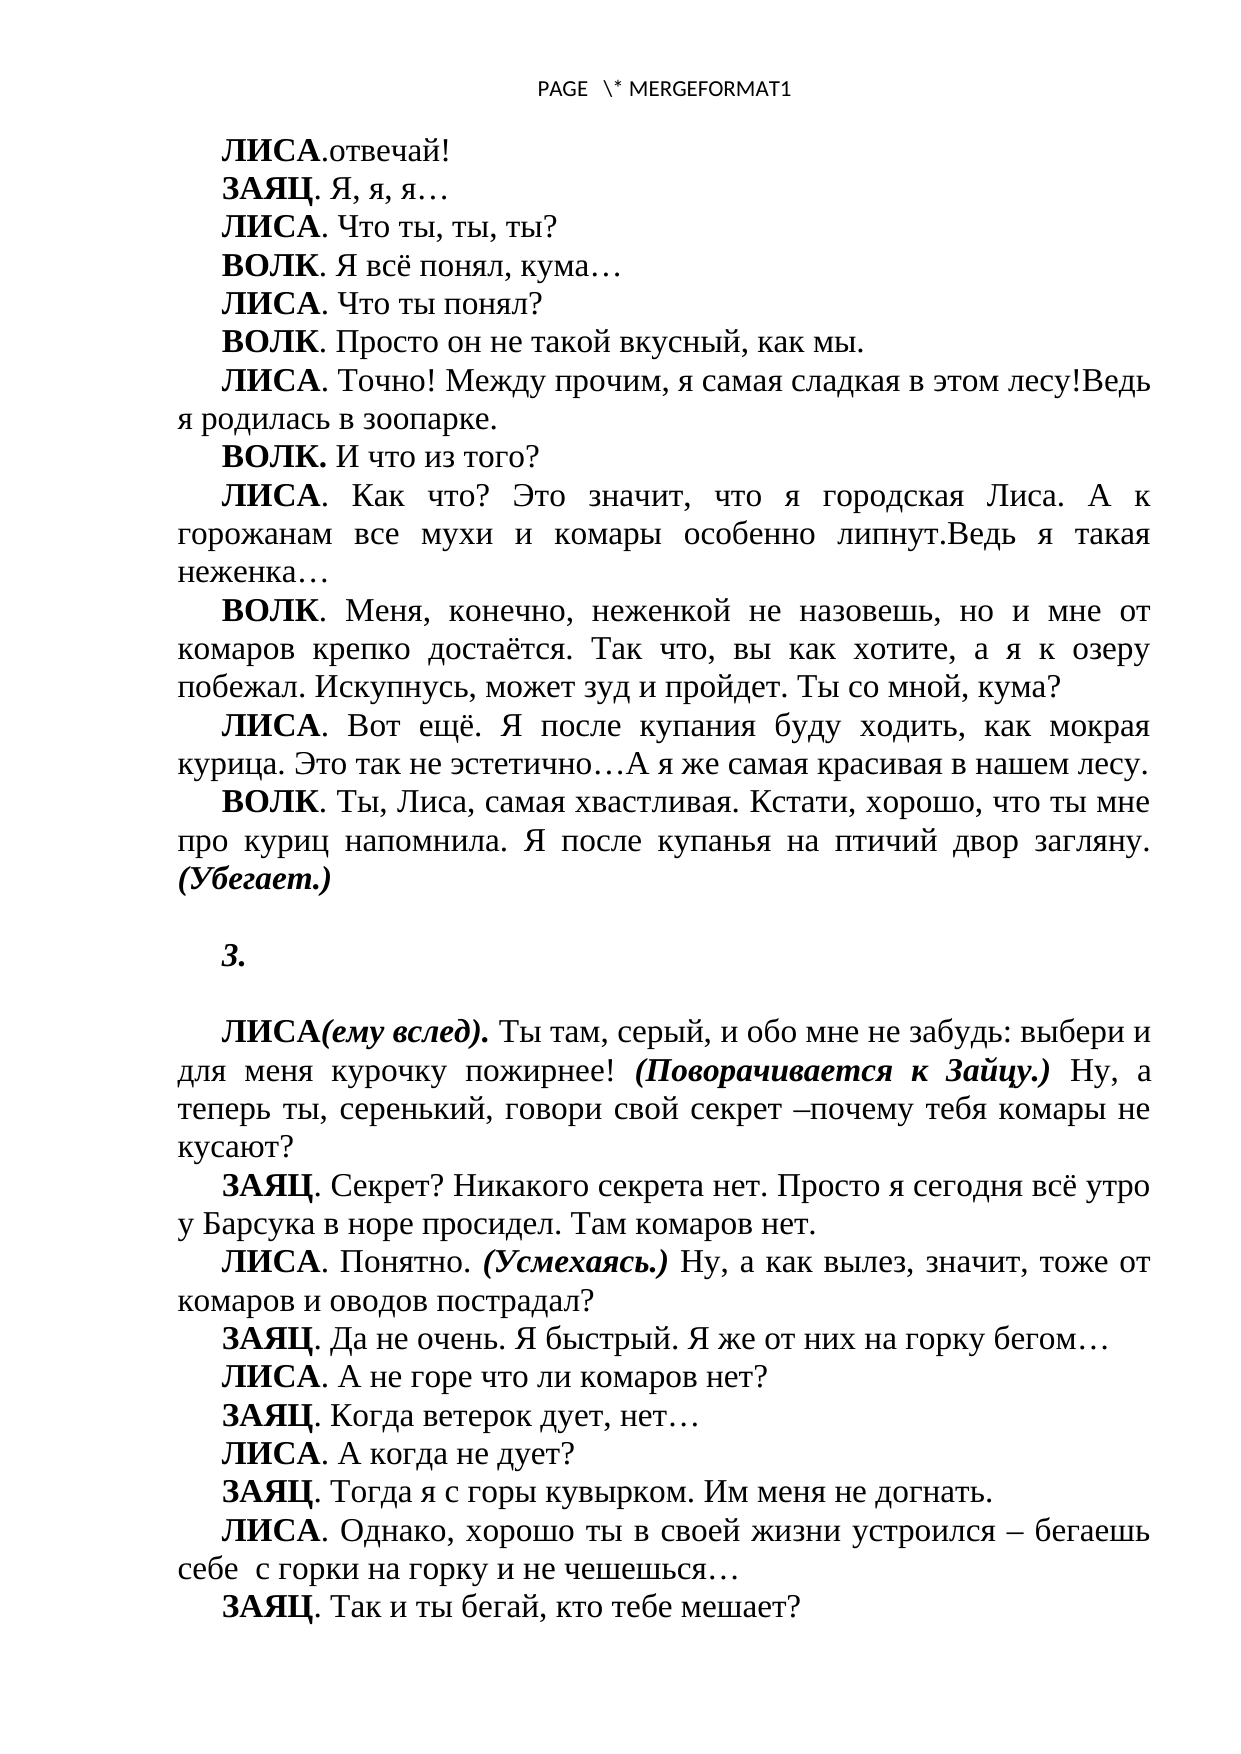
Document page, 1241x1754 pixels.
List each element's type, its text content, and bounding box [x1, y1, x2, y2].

text ВОЛК. Меня, конечно, неженкой не назовешь, но и мне от комаров крепко достаётся. Так что, вы как хотите, а я к озеру побежал. Искупнусь, может зуд и пройдет. Ты со мной, кума? [177, 590, 1152, 705]
text ЗАЯЦ. Я, я, я… [177, 168, 1152, 206]
text 3. [177, 935, 1152, 973]
text ВОЛК. Просто он не такой вкусный, как мы. [177, 321, 1152, 360]
text ЛИСА. А не горе что ли комаров нет? [177, 1356, 1152, 1395]
text ВОЛК. Я всё понял, кума… [177, 245, 1152, 283]
text ВОЛК. Ты, Лиса, самая хвастливая. Кстати, хорошо, что ты мне про куриц напомнила. Я после купанья на птичий двор загляну. (Убегает.) [177, 781, 1152, 896]
text ЛИСА. Точно! Между прочим, я самая сладкая в этом лесу!Ведь я родилась в зоопарке. [177, 360, 1152, 436]
text ЛИСА. Что ты понял? [177, 283, 1152, 321]
text ЗАЯЦ. Секрет? Никакого секрета нет. Просто я сегодня всё утро у Барсука в норе просидел. Там комаров нет. [177, 1165, 1152, 1241]
text ЛИСА. А когда не дует? [177, 1433, 1152, 1471]
text ЗАЯЦ. Да не очень. Я быстрый. Я же от них на горку бегом… [177, 1318, 1152, 1356]
text ЗАЯЦ. Когда ветерок дует, нет… [177, 1395, 1152, 1433]
text ЛИСА. Как что? Это значит, что я городская Лиса. А к горожанам все мухи и комары особенно липнут.Ведь я такая неженка… [177, 475, 1152, 590]
text ЛИСА.отвечай! [177, 130, 1152, 168]
text ЛИСА. Понятно. (Усмехаясь.) Ну, а как вылез, значит, тоже от комаров и оводов пострадал? [177, 1241, 1152, 1318]
text ЛИСА. Что ты, ты, ты? [177, 206, 1152, 245]
text ЗАЯЦ. Тогда я с горы кувырком. Им меня не догнать. [177, 1471, 1152, 1510]
text ЛИСА. Однако, хорошо ты в своей жизни устроился – бегаешь себе с горки на горку и не чешешься… [177, 1510, 1152, 1586]
text ЗАЯЦ. Так и ты бегай, кто тебе мешает? [177, 1586, 1152, 1625]
text ЛИСА(ему вслед). Ты там, серый, и обо мне не забудь: выбери и для меня курочку пожирнее! (Поворачивается к Зайцу.) Ну, а теперь ты, серенький, говори свой секрет –почему тебя комары не кусают? [177, 1011, 1152, 1165]
text ЛИСА. Вот ещё. Я после купания буду ходить, как мокрая курица. Это так не эстетично…А я же самая красивая в нашем лесу. [177, 705, 1152, 781]
text ВОЛК. И что из того? [177, 436, 1152, 475]
